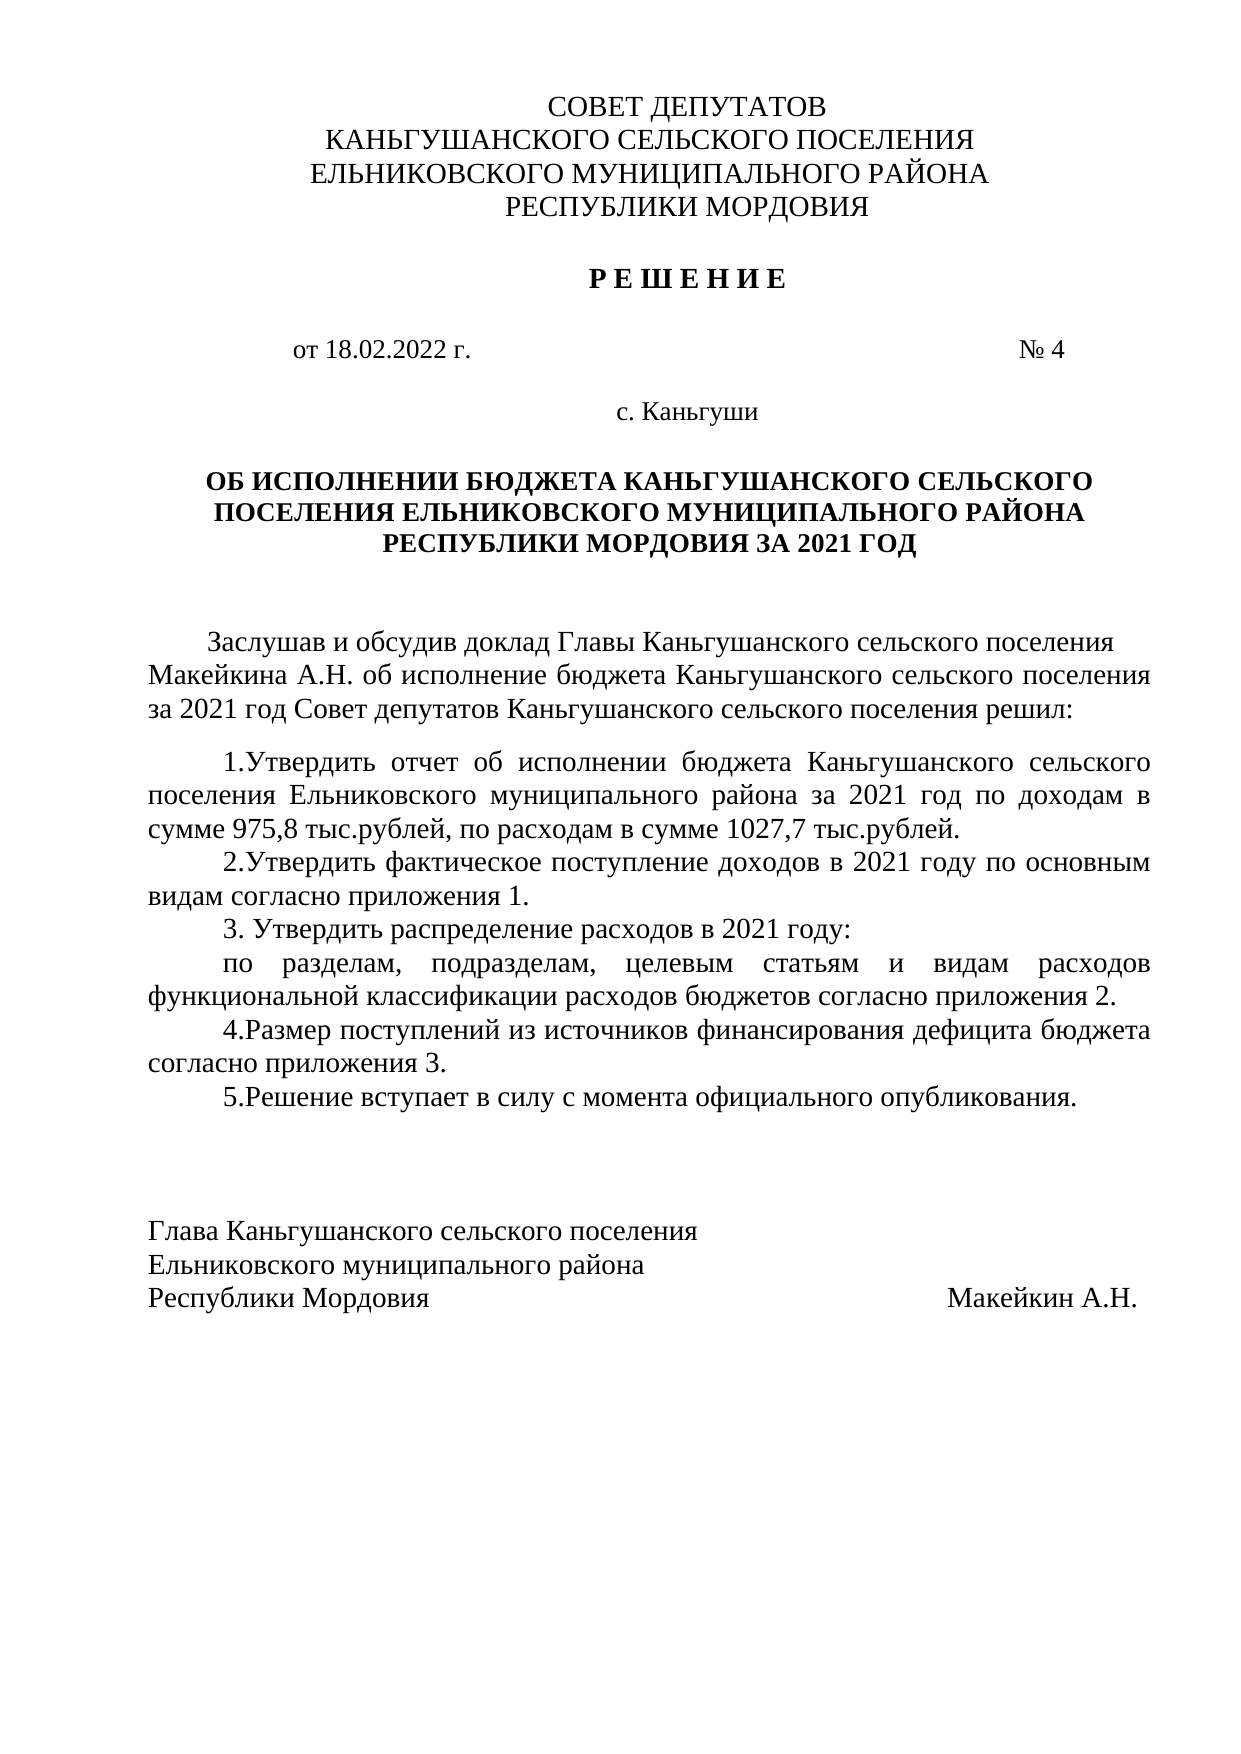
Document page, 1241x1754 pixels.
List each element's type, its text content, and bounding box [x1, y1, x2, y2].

text СОВЕТ ДЕПУТАТОВ [148, 89, 1152, 122]
text Р Е Ш Е Н И Е [148, 261, 1152, 295]
text с. Каньгуши [148, 395, 1152, 426]
text 4.Размер поступлений из источников финансирования дефицита бюджета согласно приложения 3. [148, 1012, 1152, 1079]
text по разделам, подразделам, целевым статьям и видам расходов функциональной классификации расходов бюджетов согласно приложения 2. [148, 945, 1152, 1012]
text Ельниковского муниципального района [148, 1247, 1152, 1280]
text Республики Мордовия Макейкин А.Н. [148, 1280, 1152, 1314]
text Глава Каньгушанского сельского поселения [148, 1213, 1152, 1247]
text ЕЛЬНИКОВСКОГО МУНИЦИПАЛЬНОГО РАЙОНА [148, 156, 1152, 189]
text 3. Утвердить распределение расходов в 2021 году: [148, 911, 1152, 945]
text 5.Решение вступает в силу с момента официального опубликования. [148, 1079, 1152, 1113]
text РЕСПУБЛИКИ МОРДОВИЯ ЗА 2021 ГОД [148, 527, 1152, 558]
text РЕСПУБЛИКИ МОРДОВИЯ [148, 189, 1152, 223]
text от 18.02.2022 г. № 4 [148, 333, 1152, 364]
text ОБ ИСПОЛНЕНИИ БЮДЖЕТА КАНЬГУШАНСКОГО СЕЛЬСКОГО ПОСЕЛЕНИЯ ЕЛЬНИКОВСКОГО МУНИЦИПАЛЬНОГО РАЙОНА [148, 465, 1152, 527]
text 1.Утвердить отчет об исполнении бюджета Каньгушанского сельского поселения Ельниковского муниципального района за 2021 год по доходам в сумме 975,8 тыс.рублей, по расходам в сумме 1027,7 тыс.рублей. [148, 744, 1152, 844]
text КАНЬГУШАНСКОГО СЕЛЬСКОГО ПОСЕЛЕНИЯ [148, 122, 1152, 156]
text 2.Утвердить фактическое поступление доходов в 2021 году по основным видам согласно приложения 1. [148, 844, 1152, 911]
text Макейкина А.Н. об исполнение бюджета Каньгушанского сельского поселения за 2021 год Совет депутатов Каньгушанского сельского поселения решил: [148, 657, 1152, 724]
text Заслушав и обсудив доклад Главы Каньгушанского сельского поселения [148, 624, 1152, 657]
